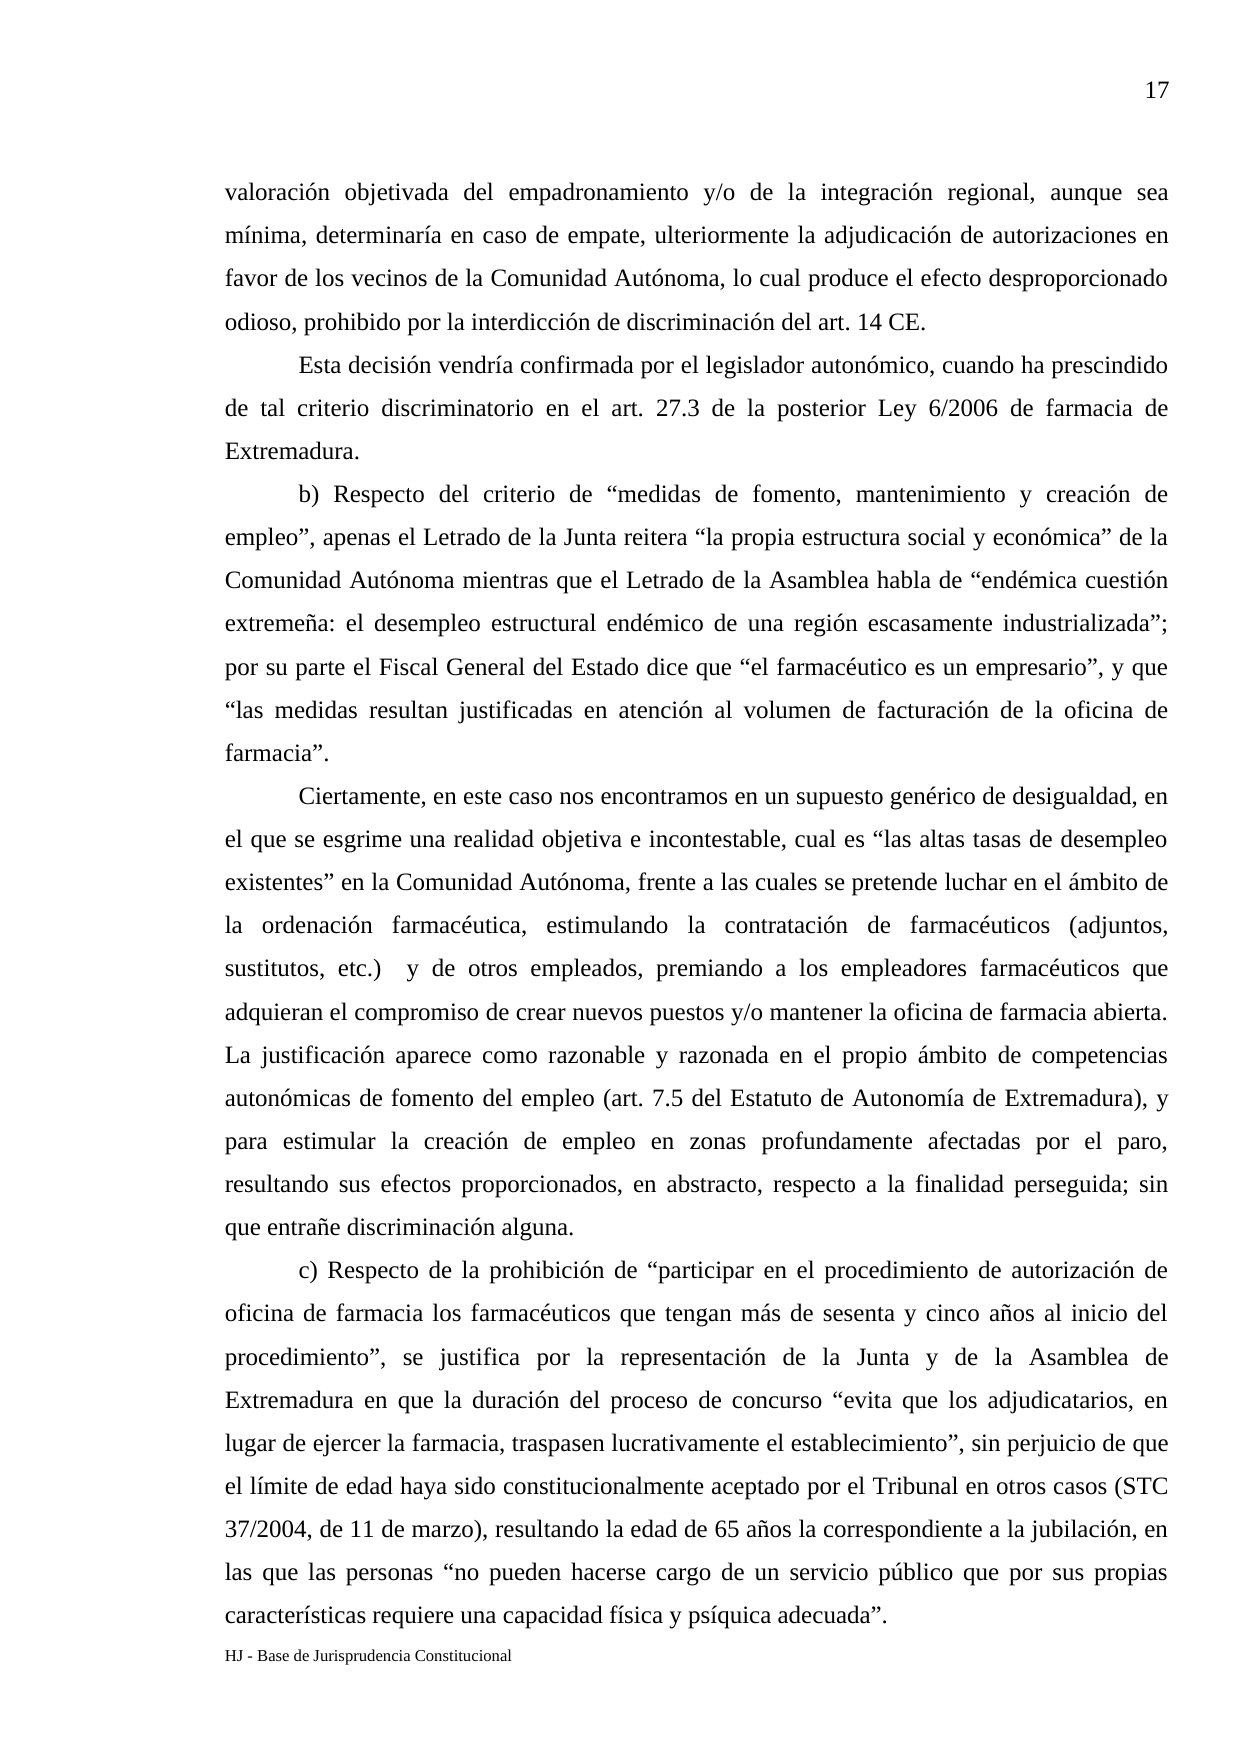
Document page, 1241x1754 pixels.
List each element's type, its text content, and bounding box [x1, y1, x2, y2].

text Ciertamente, en este caso nos encontramos en un supuesto genérico de desigualdad, en el que se esgrime una realidad objetiva e incontestable, cual es “las altas tasas de desempleo existentes” en la Comunidad Autónoma, frente a las cuales se pretende luchar en el ámbito de la ordenación farmacéutica, estimulando la contratación de farmacéuticos (adjuntos, sustitutos, etc.) y de otros empleados, premiando a los empleadores farmacéuticos que adquieran el compromiso de crear nuevos puestos y/o mantener la oficina de farmacia abierta. La justificación aparece como razonable y razonada en el propio ámbito de competencias autonómicas de fomento del empleo (art. 7.5 del Estatuto de Autonomía de Extremadura), y para estimular la creación de empleo en zonas profundamente afectadas por el paro, resultando sus efectos proporcionados, en abstracto, respecto a la finalidad perseguida; sin que entrañe discriminación alguna. [224, 781, 1169, 1241]
text c) Respecto de la prohibición de “participar en el procedimiento de autorización de oficina de farmacia los farmacéuticos que tengan más de sesenta y cinco años al inicio del procedimiento”, se justifica por la representación de la Junta y de la Asamblea de Extremadura en que la duración del proceso de concurso “evita que los adjudicatarios, en lugar de ejercer la farmacia, traspasen lucrativamente el establecimiento”, sin perjuicio de que el límite de edad haya sido constitucionalmente aceptado por el Tribunal en otros casos (STC 37/2004, de 11 de marzo), resultando la edad de 65 años la correspondiente a la jubilación, en las que las personas “no pueden hacerse cargo de un servicio público que por sus propias características requiere una capacidad física y psíquica adecuada”. [224, 1255, 1169, 1629]
text b) Respecto del criterio de “medidas de fomento, mantenimiento y creación de empleo”, apenas el Letrado de la Junta reitera “la propia estructura social y económica” de la Comunidad Autónoma mientras que el Letrado de la Asamblea habla de “endémica cuestión extremeña: el desempleo estructural endémico de una región escasamente industrializada”; por su parte el Fiscal General del Estado dice que “el farmacéutico es un empresario”, y que “las medidas resultan justificadas en atención al volumen de facturación de la oficina de farmacia”. [224, 479, 1169, 767]
text Esta decisión vendría confirmada por el legislador autonómico, cuando ha prescindido de tal criterio discriminatorio en el art. 27.3 de la posterior Ley 6/2006 de farmacia de Extremadura. [224, 350, 1169, 465]
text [224, 177, 1169, 335]
